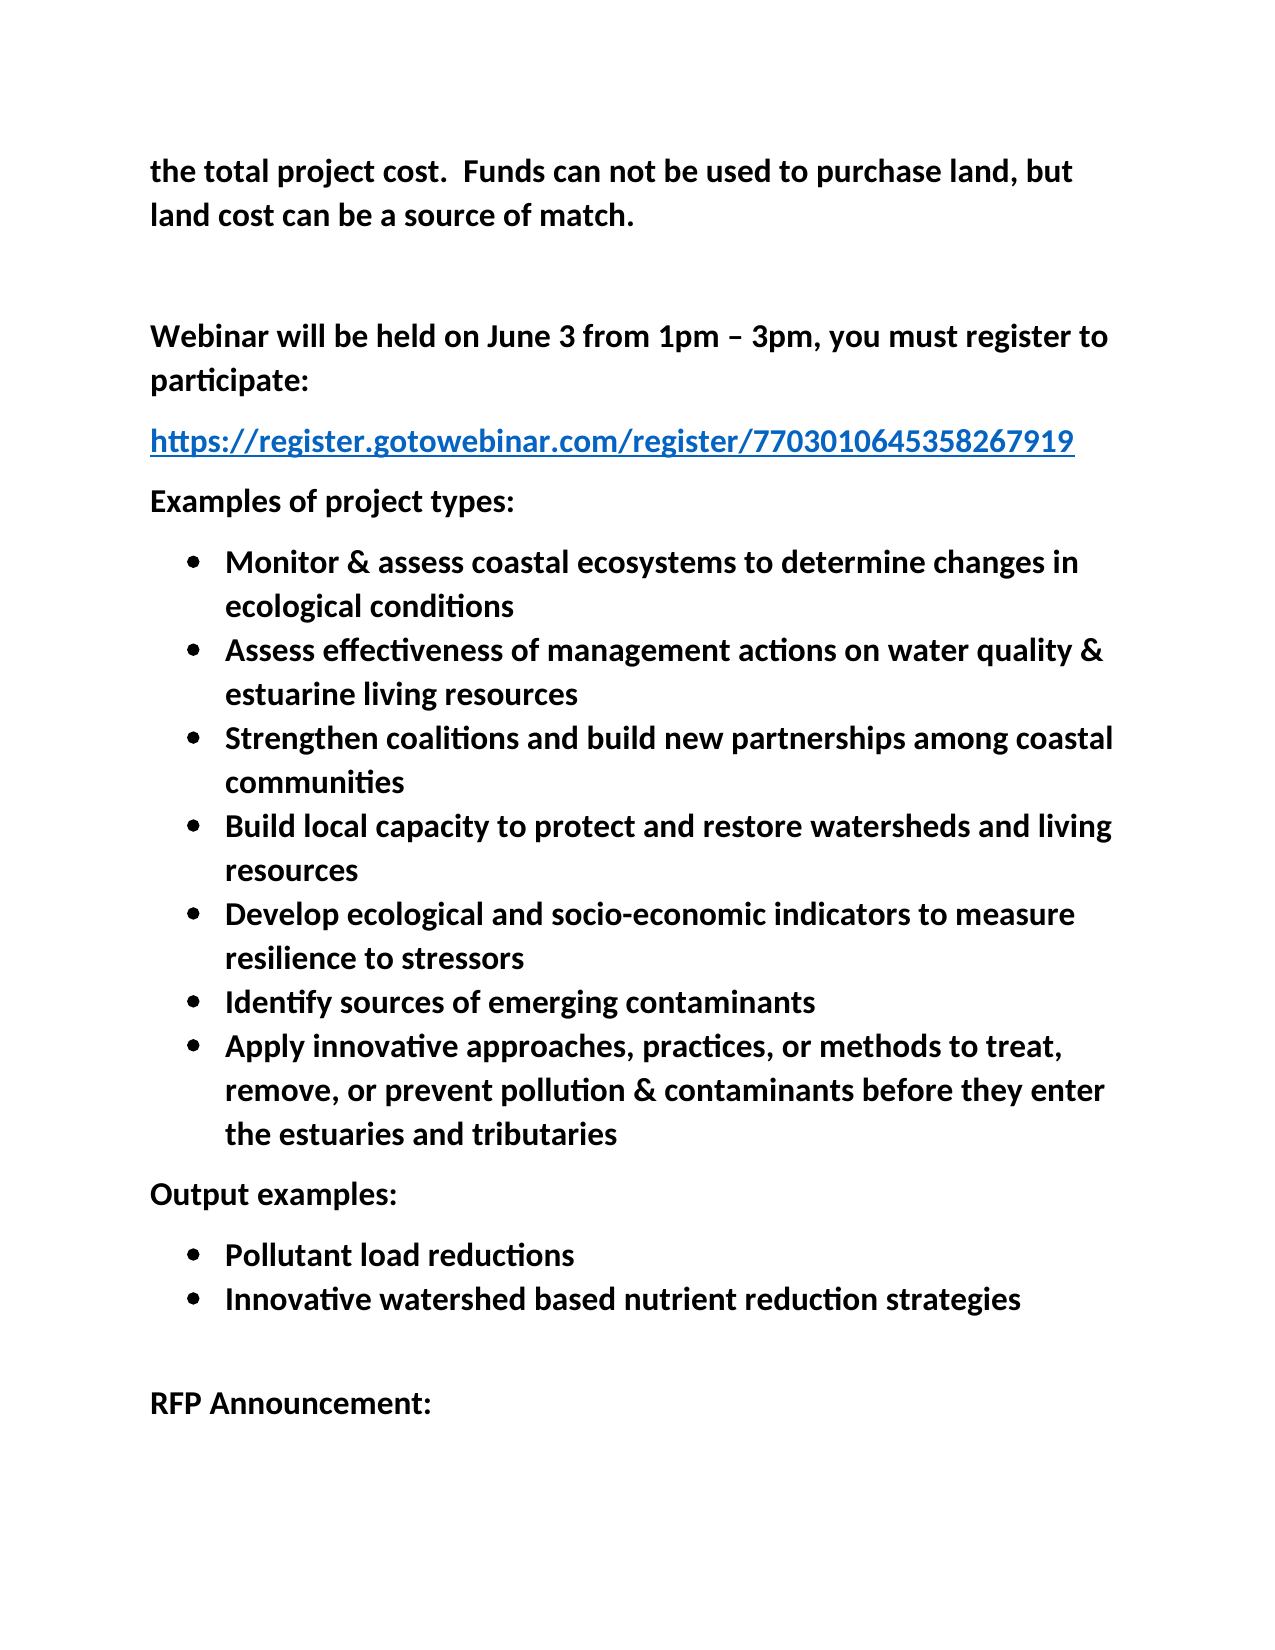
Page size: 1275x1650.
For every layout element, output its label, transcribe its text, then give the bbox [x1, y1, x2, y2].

text https://register.gotowebinar.com/register/7703010645358267919 [150, 420, 1125, 461]
list Identify sources of emerging contaminants [187, 981, 1125, 1021]
list Innovative watershed based nutrient reduction strategies [187, 1278, 1125, 1318]
list Build local capacity to protect and restore watersheds and living resources [187, 805, 1125, 889]
list Monitor & assess coastal ecosystems to determine changes in ecological conditions [187, 541, 1125, 626]
list Assess effectiveness of management actions on water quality & estuarine living resources [187, 629, 1125, 714]
text Examples of project types: [150, 480, 1125, 521]
text Webinar will be held on June 3 from 1pm – 3pm, you must register to participate: [150, 315, 1125, 400]
list Develop ecological and socio-economic indicators to measure resilience to stressors [187, 893, 1125, 977]
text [150, 150, 1125, 235]
text Output examples: [150, 1173, 1125, 1214]
list Pollutant load reductions [187, 1234, 1125, 1274]
list Strengthen coalitions and build new partnerships among coastal communities [187, 717, 1125, 802]
list Apply innovative approaches, practices, or methods to treat, remove, or prevent pollution & contaminants before they enter the estuaries and tributaries [187, 1024, 1125, 1153]
text RFP Announcement: [150, 1382, 1125, 1423]
